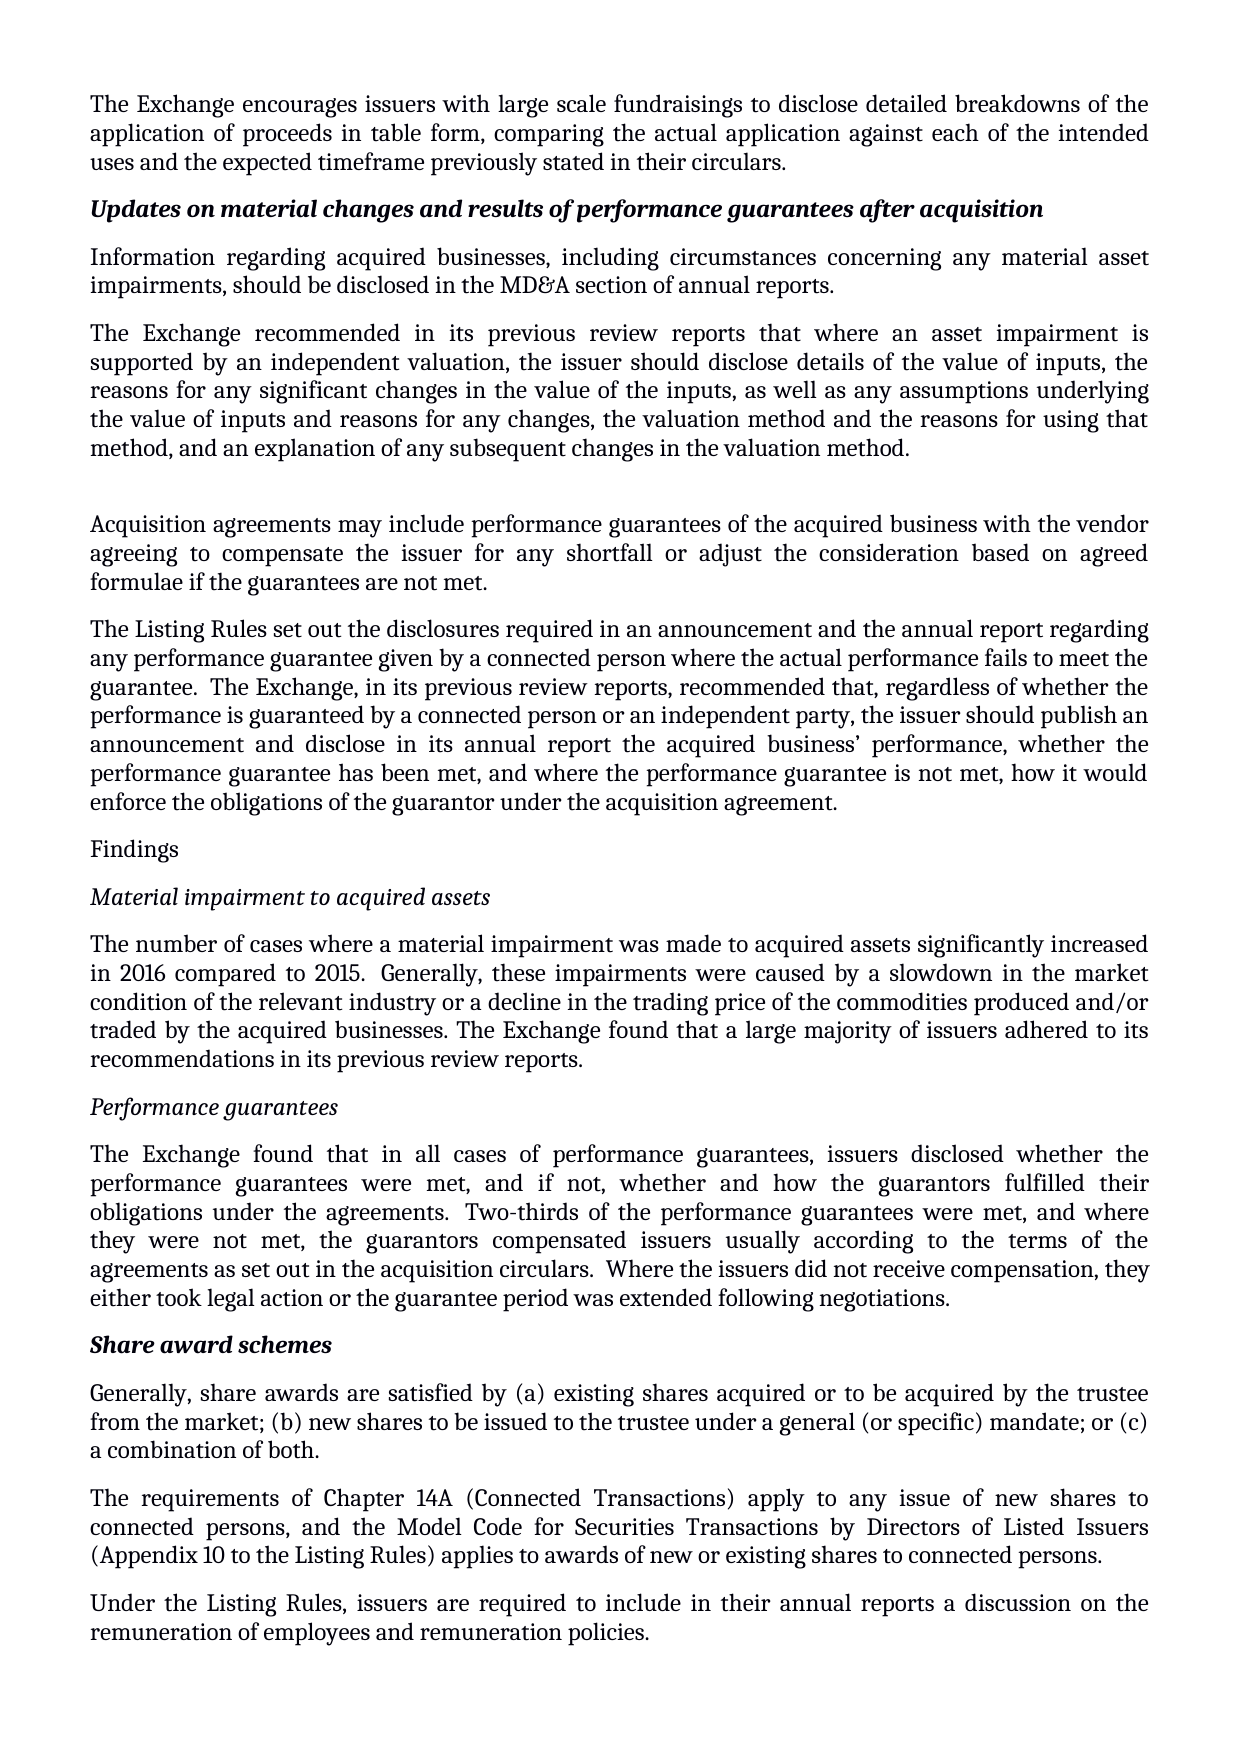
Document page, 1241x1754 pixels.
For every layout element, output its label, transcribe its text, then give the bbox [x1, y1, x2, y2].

text Under the Listing Rules, issuers are required to include in their annual reports a discussion on the remuneration of employees and remuneration policies. [90, 1589, 1150, 1646]
text Share award schemes [90, 1331, 1150, 1360]
text The Exchange recommended in its previous review reports that where an asset impairment is supported by an independent valuation, the issuer should disclose details of the value of inputs, the reasons for any significant changes in the value of the inputs, as well as any assumptions underlying the value of inputs and reasons for any changes, the valuation method and the reasons for using that method, and an explanation of any subsequent changes in the valuation method. [90, 319, 1150, 462]
text Findings [90, 835, 1150, 864]
text The Exchange encourages issuers with large scale fundraisings to disclose detailed breakdowns of the application of proceeds in table form, comparing the actual application against each of the intended uses and the expected timeframe previously stated in their circulars. [90, 90, 1150, 176]
text The Exchange found that in all cases of performance guarantees, issuers disclosed whether the performance guarantees were met, and if not, whether and how the guarantors fulfilled their obligations under the agreements. Two-thirds of the performance guarantees were met, and where they were not met, the guarantors compensated issuers usually according to the terms of the agreements as set out in the acquisition circulars. Where the issuers did not receive compensation, they either took legal action or the guarantee period was extended following negotiations. [90, 1140, 1150, 1312]
text Acquisition agreements may include performance guarantees of the acquired business with the vendor agreeing to compensate the issuer for any shortfall or adjust the consideration based on agreed formulae if the guarantees are not met. [90, 481, 1150, 596]
text The Listing Rules set out the disclosures required in an announcement and the annual report regarding any performance guarantee given by a connected person where the actual performance fails to meet the guarantee. The Exchange, in its previous review reports, recommended that, regardless of whether the performance is guaranteed by a connected person or an independent party, the issuer should publish an announcement and disclose in its annual report the acquired business’ performance, whether the performance guarantee has been met, and where the performance guarantee is not met, how it would enforce the obligations of the guarantor under the acquisition agreement. [90, 615, 1150, 816]
text Updates on material changes and results of performance guarantees after acquisition [90, 195, 1150, 224]
text Generally, share awards are satisfied by (a) existing shares acquired or to be acquired by the trustee from the market; (b) new shares to be issued to the trustee under a general (or specific) mandate; or (c) a combination of both. [90, 1379, 1150, 1465]
text Material impairment to acquired assets [90, 882, 1150, 911]
text Performance guarantees [90, 1092, 1150, 1121]
text Information regarding acquired businesses, including circumstances concerning any material asset impairments, should be disclosed in the MD&A section of annual reports. [90, 242, 1150, 300]
text The number of cases where a material impairment was made to acquired assets significantly increased in 2016 compared to 2015. Generally, these impairments were caused by a slowdown in the market condition of the relevant industry or a decline in the trading price of the commodities produced and/or traded by the acquired businesses. The Exchange found that a large majority of issuers adhered to its recommendations in its previous review reports. [90, 930, 1150, 1074]
text The requirements of Chapter 14A (Connected Transactions) apply to any issue of new shares to connected persons, and the Model Code for Securities Transactions by Directors of Listed Issuers (Appendix 10 to the Listing Rules) applies to awards of new or existing shares to connected persons. [90, 1484, 1150, 1570]
